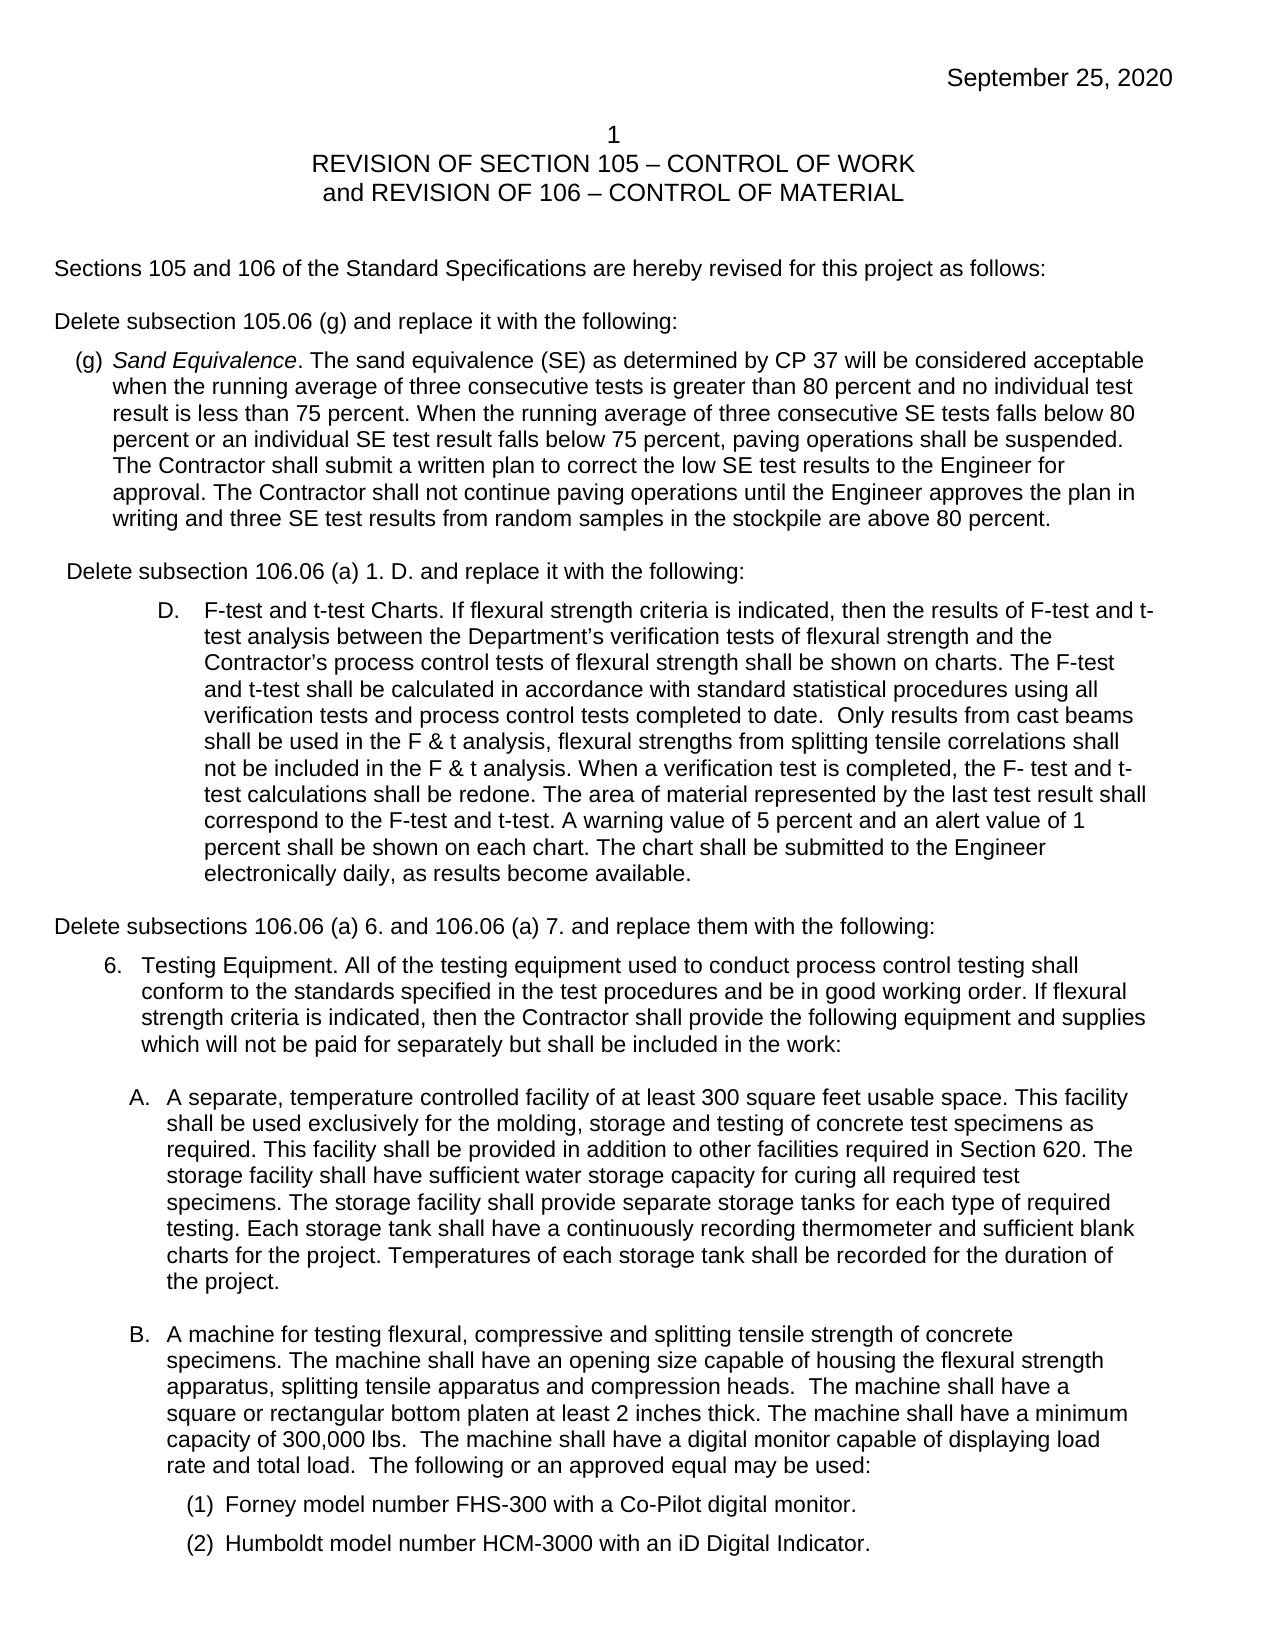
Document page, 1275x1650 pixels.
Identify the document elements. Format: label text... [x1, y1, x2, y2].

text Delete subsections 106.06 (a) 6. and 106.06 (a) 7. and replace them with the following: [54, 913, 1173, 939]
list Testing Equipment. All of the testing equipment used to conduct process control testing shall conform to the standards specified in the test procedures and be in good working order. If flexural strength criteria is indicated, then the Contractor shall provide the following equipment and supplies which will not be paid for separately but shall be included in the work: [103, 952, 1151, 1057]
text D. F-test and t-test Charts. If flexural strength criteria is indicated, then the results of F-test and t-test analysis between the Department’s verification tests of flexural strength and the Contractor’s process control tests of flexural strength shall be shown on charts. The F-test and t-test shall be calculated in accordance with standard statistical procedures using all verification tests and process control tests completed to date. Only results from cast beams shall be used in the F & t analysis, flexural strengths from splitting tensile correlations shall not be included in the F & t analysis. When a verification test is completed, the F- test and t-test calculations shall be redone. The area of material represented by the last test result shall correspond to the F-test and t-test. A warning value of 5 percent and an alert value of 1 percent shall be shown on each chart. The chart shall be submitted to the Engineer electronically daily, as results become available. [157, 597, 1156, 886]
list Forney model number FHS-300 with a Co-Pilot digital monitor. [186, 1491, 1173, 1518]
text Delete subsection 105.06 (g) and replace it with the following: [54, 308, 1173, 334]
list Humboldt model number HCM-3000 with an iD Digital Indicator. [186, 1530, 1173, 1556]
list A separate, temperature controlled facility of at least 300 square feet usable space. This facility shall be used exclusively for the molding, storage and testing of concrete test specimens as required. This facility shall be provided in addition to other facilities required in Section 620. The storage facility shall have sufficient water storage capacity for curing all required test specimens. The storage facility shall provide separate storage tanks for each type of required testing. Each storage tank shall have a continuously recording thermometer and sufficient blank charts for the project. Temperatures of each storage tank shall be recorded for the duration of the project. [129, 1083, 1136, 1294]
text Delete subsection 106.06 (a) 1. D. and replace it with the following: [66, 558, 1155, 584]
text Sections 105 and 106 of the Standard Specifications are hereby revised for this project as follows: [54, 255, 1162, 282]
list A machine for testing flexural, compressive and splitting tensile strength of concrete specimens. The machine shall have an opening size capable of housing the flexural strength apparatus, splitting tensile apparatus and compression heads. The machine shall have a square or rectangular bottom platen at least 2 inches thick. The machine shall have a minimum capacity of 300,000 lbs. The machine shall have a digital monitor capable of displaying load rate and total load. The following or an approved equal may be used: [129, 1321, 1136, 1479]
list Sand Equivalence. The sand equivalence (SE) as determined by CP 37 will be considered acceptable when the running average of three consecutive tests is greater than 80 percent and no individual test result is less than 75 percent. When the running average of three consecutive SE tests falls below 80 percent or an individual SE test result falls below 75 percent, paving operations shall be suspended. The Contractor shall submit a written plan to correct the low SE test results to the Engineer for approval. The Contractor shall not continue paving operations until the Engineer approves the plan in writing and three SE test results from random samples in the stockpile are above 80 percent. [75, 347, 1162, 531]
